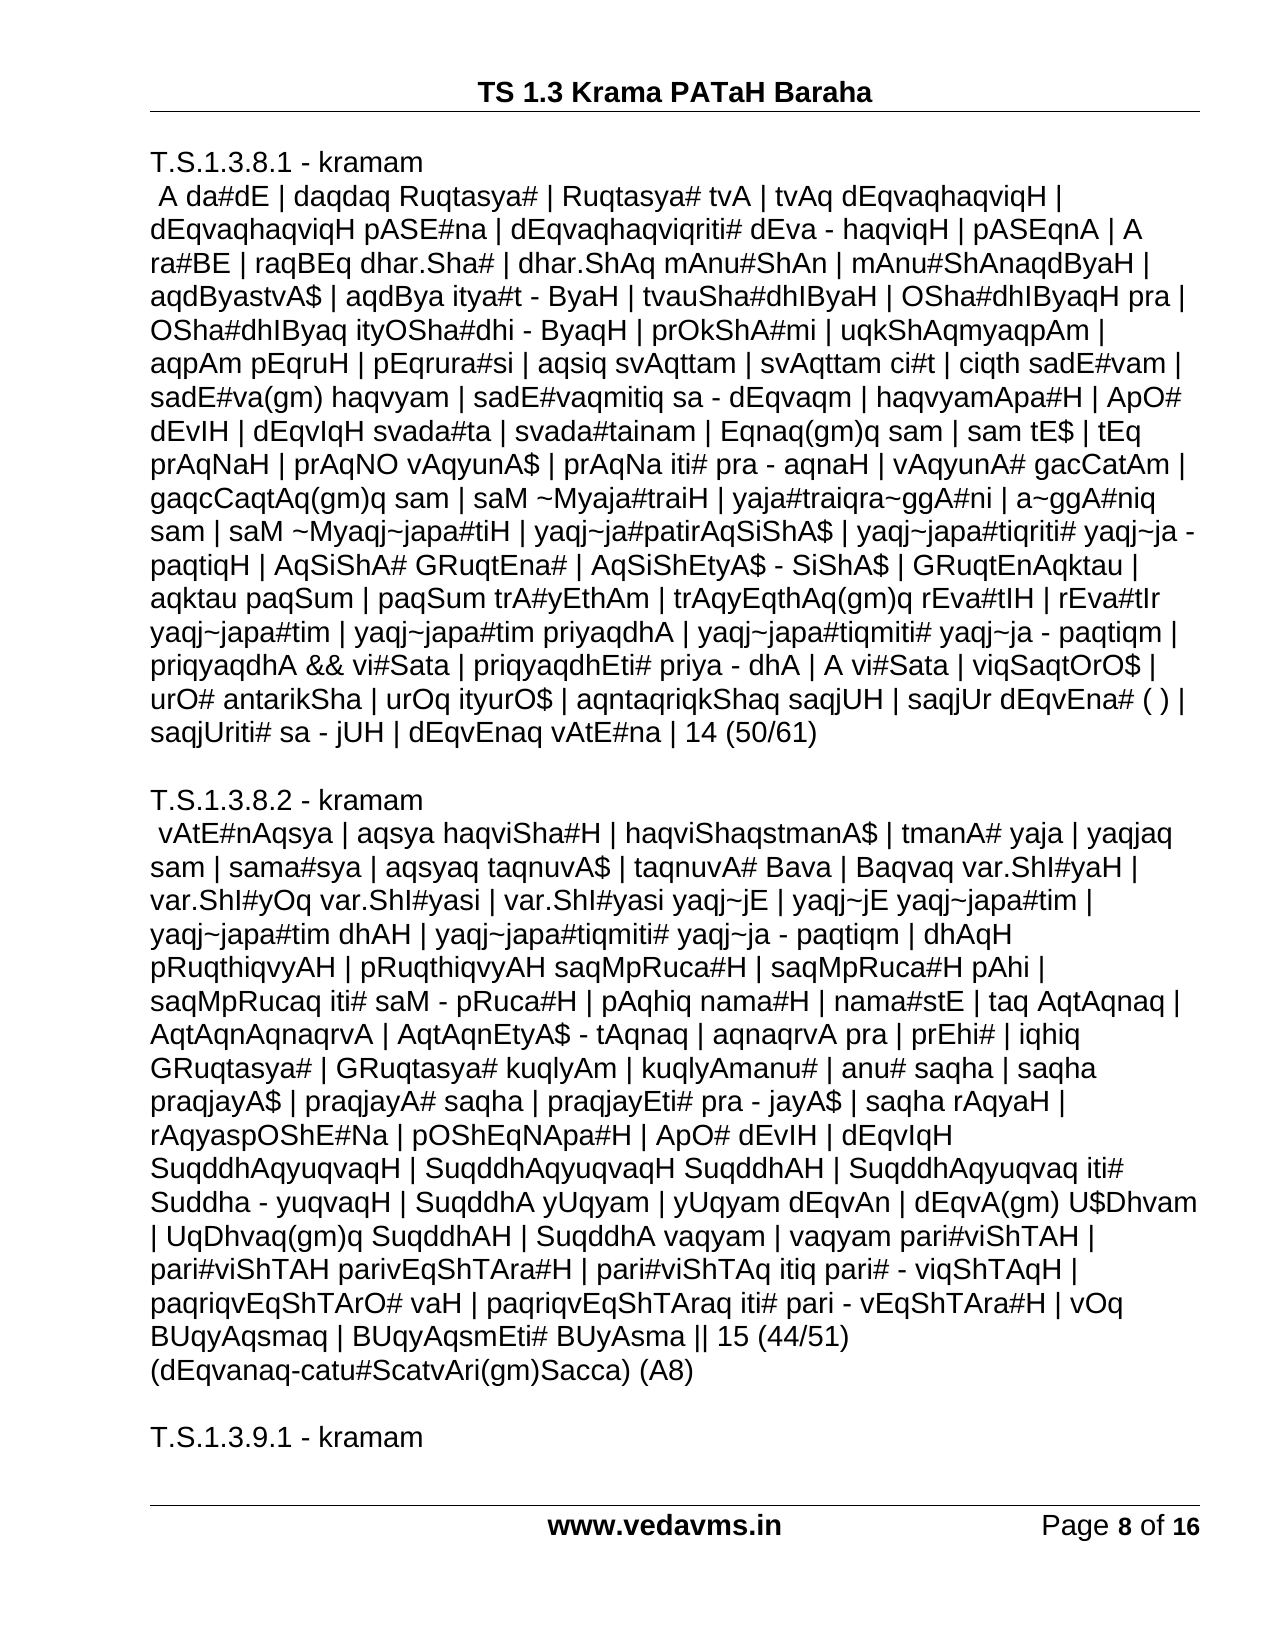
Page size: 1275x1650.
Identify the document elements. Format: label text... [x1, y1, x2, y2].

text A da#dE | daqdaq Ruqtasya# | Ruqtasya# tvA | tvAq dEqvaqhaqviqH | dEqvaqhaqviqH pASE#na | dEqvaqhaqviqriti# dEva - haqviqH | pASEqnA | A ra#BE | raqBEq dhar.Sha# | dhar.ShAq mAnu#ShAn | mAnu#ShAnaqdByaH | aqdByastvA$ | aqdBya itya#t - ByaH | tvauSha#dhIByaH | OSha#dhIByaqH pra | OSha#dhIByaq ityOSha#dhi - ByaqH | prOkShA#mi | uqkShAqmyaqpAm | aqpAm pEqruH | pEqrura#si | aqsiq svAqttam | svAqttam ci#t | ciqth sadE#vam | sadE#va(gm) haqvyam | sadE#vaqmitiq sa - dEqvaqm | haqvyamApa#H | ApO# dEvIH | dEqvIqH svada#ta | svada#tainam | Eqnaq(gm)q sam | sam tE$ | tEq prAqNaH | prAqNO vAqyunA$ | prAqNa iti# pra - aqnaH | vAqyunA# gacCatAm | gaqcCaqtAq(gm)q sam | saM ~Myaja#traiH | yaja#traiqra~ggA#ni | a~ggA#niq sam | saM ~Myaqj~japa#tiH | yaqj~ja#patirAqSiShA$ | yaqj~japa#tiqriti# yaqj~ja - paqtiqH | AqSiShA# GRuqtEna# | AqSiShEtyA$ - SiShA$ | GRuqtEnAqktau | aqktau paqSum | paqSum trA#yEthAm | trAqyEqthAq(gm)q rEva#tIH | rEva#tIr yaqj~japa#tim | yaqj~japa#tim priyaqdhA | yaqj~japa#tiqmiti# yaqj~ja - paqtiqm | priqyaqdhA && vi#Sata | priqyaqdhEti# priya - dhA | A vi#Sata | viqSaqtOrO$ | urO# antarikSha | urOq ityurO$ | aqntaqriqkShaq saqjUH | saqjUr dEqvEna# ( ) | saqjUriti# sa - jUH | dEqvEnaq vAtE#na | 14 (50/61) [150, 179, 1200, 749]
text vAtE#nAqsya | aqsya haqviSha#H | haqviShaqstmanA$ | tmanA# yaja | yaqjaq sam | sama#sya | aqsyaq taqnuvA$ | taqnuvA# Bava | Baqvaq var.ShI#yaH | var.ShI#yOq var.ShI#yasi | var.ShI#yasi yaqj~jE | yaqj~jE yaqj~japa#tim | yaqj~japa#tim dhAH | yaqj~japa#tiqmiti# yaqj~ja - paqtiqm | dhAqH pRuqthiqvyAH | pRuqthiqvyAH saqMpRuca#H | saqMpRuca#H pAhi | saqMpRucaq iti# saM - pRuca#H | pAqhiq nama#H | nama#stE | taq AqtAqnaq | AqtAqnAqnaqrvA | AqtAqnEtyA$ - tAqnaq | aqnaqrvA pra | prEhi# | iqhiq GRuqtasya# | GRuqtasya# kuqlyAm | kuqlyAmanu# | anu# saqha | saqha praqjayA$ | praqjayA# saqha | praqjayEti# pra - jayA$ | saqha rAqyaH | rAqyaspOShE#Na | pOShEqNApa#H | ApO# dEvIH | dEqvIqH SuqddhAqyuqvaqH | SuqddhAqyuqvaqH SuqddhAH | SuqddhAqyuqvaq iti# Suddha - yuqvaqH | SuqddhA yUqyam | yUqyam dEqvAn | dEqvA(gm) U$Dhvam | UqDhvaq(gm)q SuqddhAH | SuqddhA vaqyam | vaqyam pari#viShTAH | pari#viShTAH parivEqShTAra#H | pari#viShTAq itiq pari# - viqShTAqH | paqriqvEqShTArO# vaH | paqriqvEqShTAraq iti# pari - vEqShTAra#H | vOq BUqyAqsmaq | BUqyAqsmEti# BUyAsma || 15 (44/51) [150, 816, 1200, 1353]
text T.S.1.3.9.1 - kramam [150, 1420, 1200, 1453]
text T.S.1.3.8.1 - kramam [150, 145, 1200, 179]
text (dEqvanaq-catu#ScatvAri(gm)Sacca) (A8) [150, 1353, 1200, 1386]
text T.S.1.3.8.2 - kramam [150, 782, 1200, 816]
